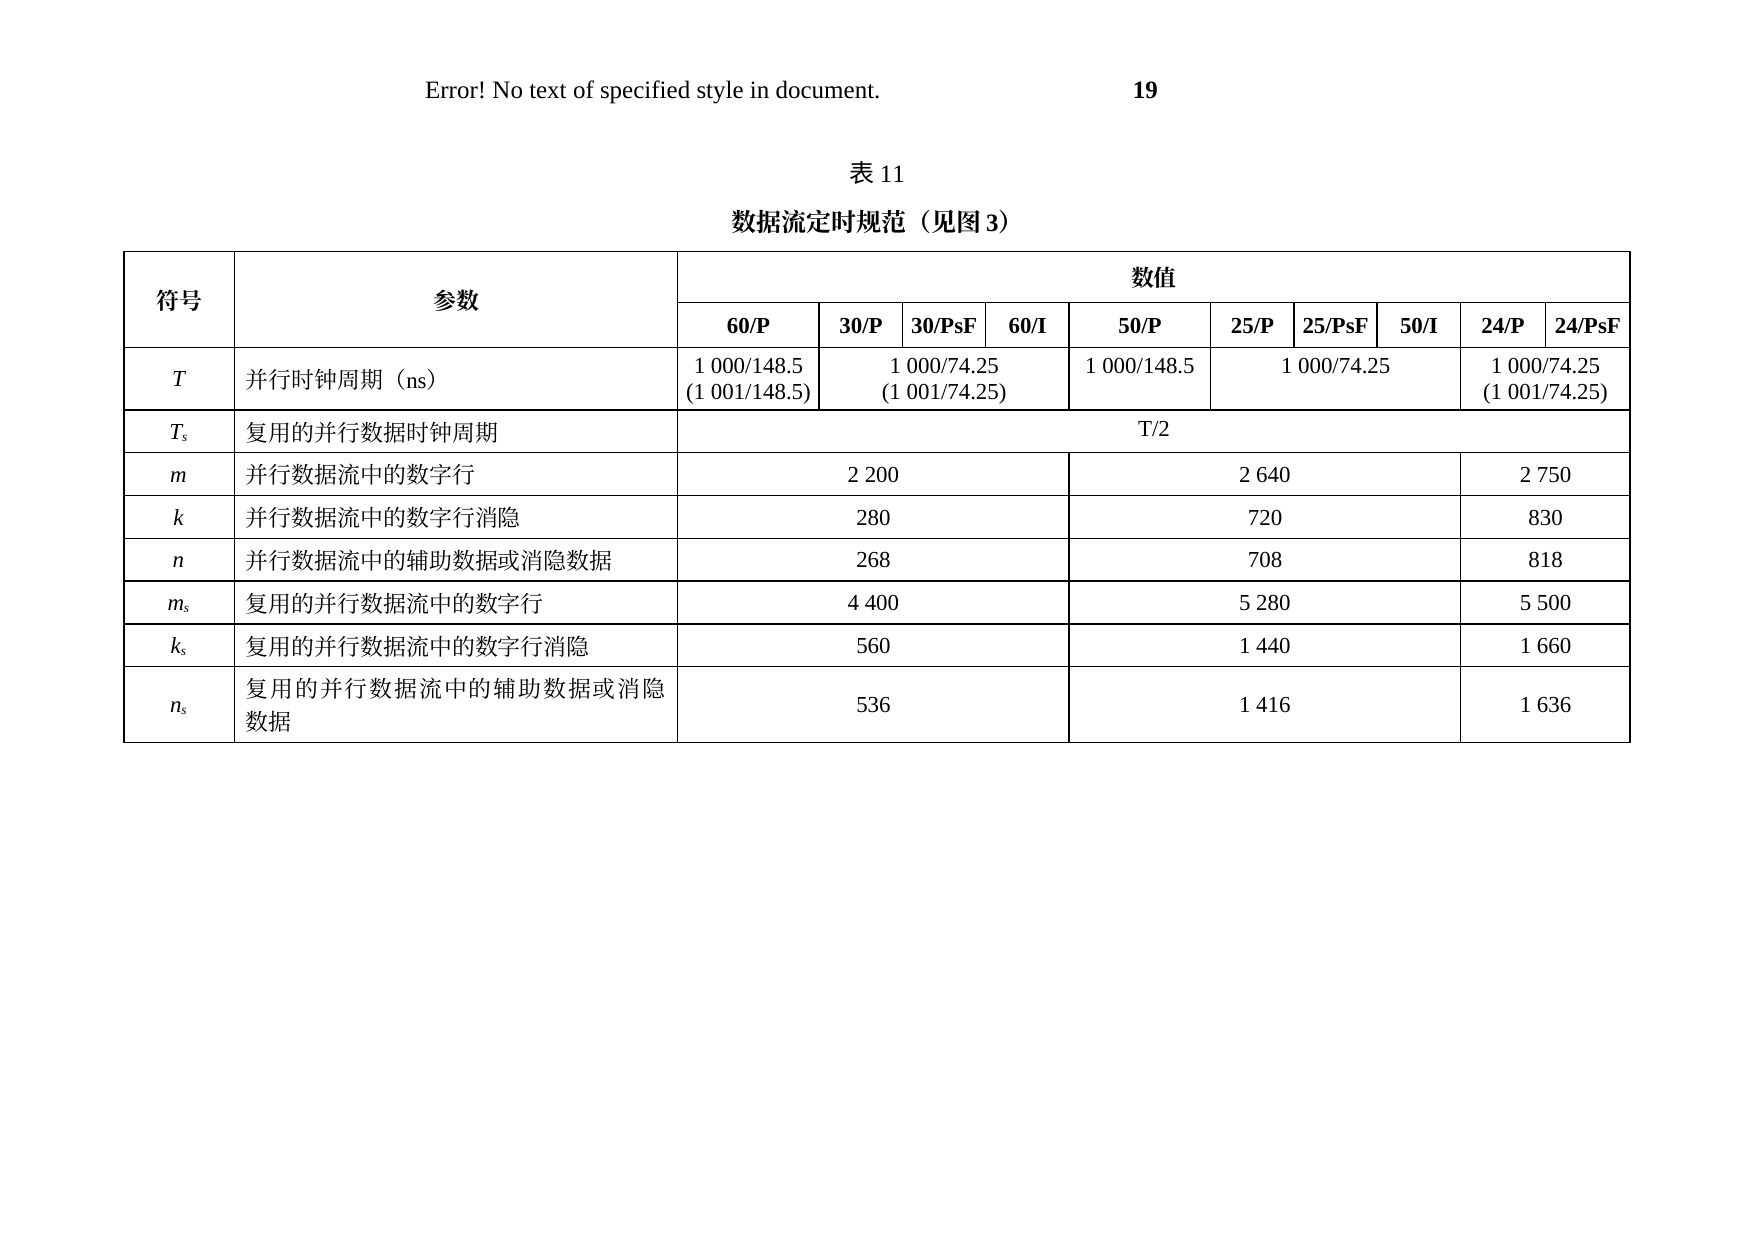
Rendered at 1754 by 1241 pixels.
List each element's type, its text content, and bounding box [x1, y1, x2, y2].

table_header 参数 [235, 252, 677, 346]
table_cell 25/P [1211, 303, 1293, 346]
table_cell 复用的并行数据流中的辅助数据或消隐 数据 [235, 667, 677, 742]
table_cell 560 [678, 625, 1068, 666]
table_cell 24/P [1461, 303, 1545, 346]
table_cell ks [125, 625, 234, 666]
table_cell 1 440 [1070, 625, 1460, 666]
table_cell 830 [1461, 496, 1629, 537]
table_cell 2 640 [1070, 453, 1460, 494]
table_cell 536 [678, 667, 1068, 742]
table_cell 复用的并行数据时钟周期 [235, 411, 677, 452]
table_cell k [125, 496, 234, 537]
table_cell 24/PsF [1546, 303, 1629, 346]
table_cell 1 000/74.25 (1 001/74.25) [820, 348, 1068, 409]
table_cell 复用的并行数据流中的数字行消隐 [235, 625, 677, 666]
table_cell 708 [1070, 539, 1460, 580]
table_cell ms [125, 582, 234, 623]
table_cell 1 000/148.5 (1 001/148.5) [678, 348, 818, 409]
table_cell 60/I [986, 303, 1068, 346]
table_cell 1 660 [1461, 625, 1629, 666]
table_cell 4 400 [678, 582, 1068, 623]
table_cell 并行数据流中的辅助数据或消隐数据 [235, 539, 677, 580]
table_cell 2 750 [1461, 453, 1629, 494]
table_cell 720 [1070, 496, 1460, 537]
table_cell 2 200 [678, 453, 1068, 494]
table_cell 并行时钟周期（ns） [235, 348, 677, 409]
table_cell 复用的并行数据流中的数字行 [235, 582, 677, 623]
table_cell 1 000/74.25 (1 001/74.25) [1461, 348, 1629, 409]
table_cell m [125, 453, 234, 494]
table_cell T [125, 348, 234, 409]
table_cell 并行数据流中的数字行 [235, 453, 677, 494]
table_cell 5 500 [1461, 582, 1629, 623]
table_cell 280 [678, 496, 1068, 537]
table_cell 并行数据流中的数字行消隐 [235, 496, 677, 537]
text 表11 [148, 156, 1606, 190]
table_cell 1 636 [1461, 667, 1629, 742]
table_header 符号 [125, 252, 234, 346]
table_cell 25/PsF [1295, 303, 1376, 346]
table_cell ns [125, 667, 234, 742]
table_header 数值 [678, 252, 1629, 302]
table_cell n [125, 539, 234, 580]
table_cell Ts [125, 411, 234, 452]
table_cell 5 280 [1070, 582, 1460, 623]
table_cell 60/P [678, 303, 818, 346]
table_cell 30/P [820, 303, 902, 346]
table_cell 268 [678, 539, 1068, 580]
title 数据流定时规范（见图3） [148, 202, 1606, 238]
table_cell 1 000/74.25 [1211, 348, 1460, 409]
table_cell 50/I [1378, 303, 1460, 346]
table_cell T/2 [678, 411, 1629, 452]
table_cell 30/PsF [903, 303, 985, 346]
table_cell 1 416 [1070, 667, 1460, 742]
table_cell 1 000/148.5 [1070, 348, 1210, 409]
table_cell 50/P [1070, 303, 1210, 346]
table_cell 818 [1461, 539, 1629, 580]
